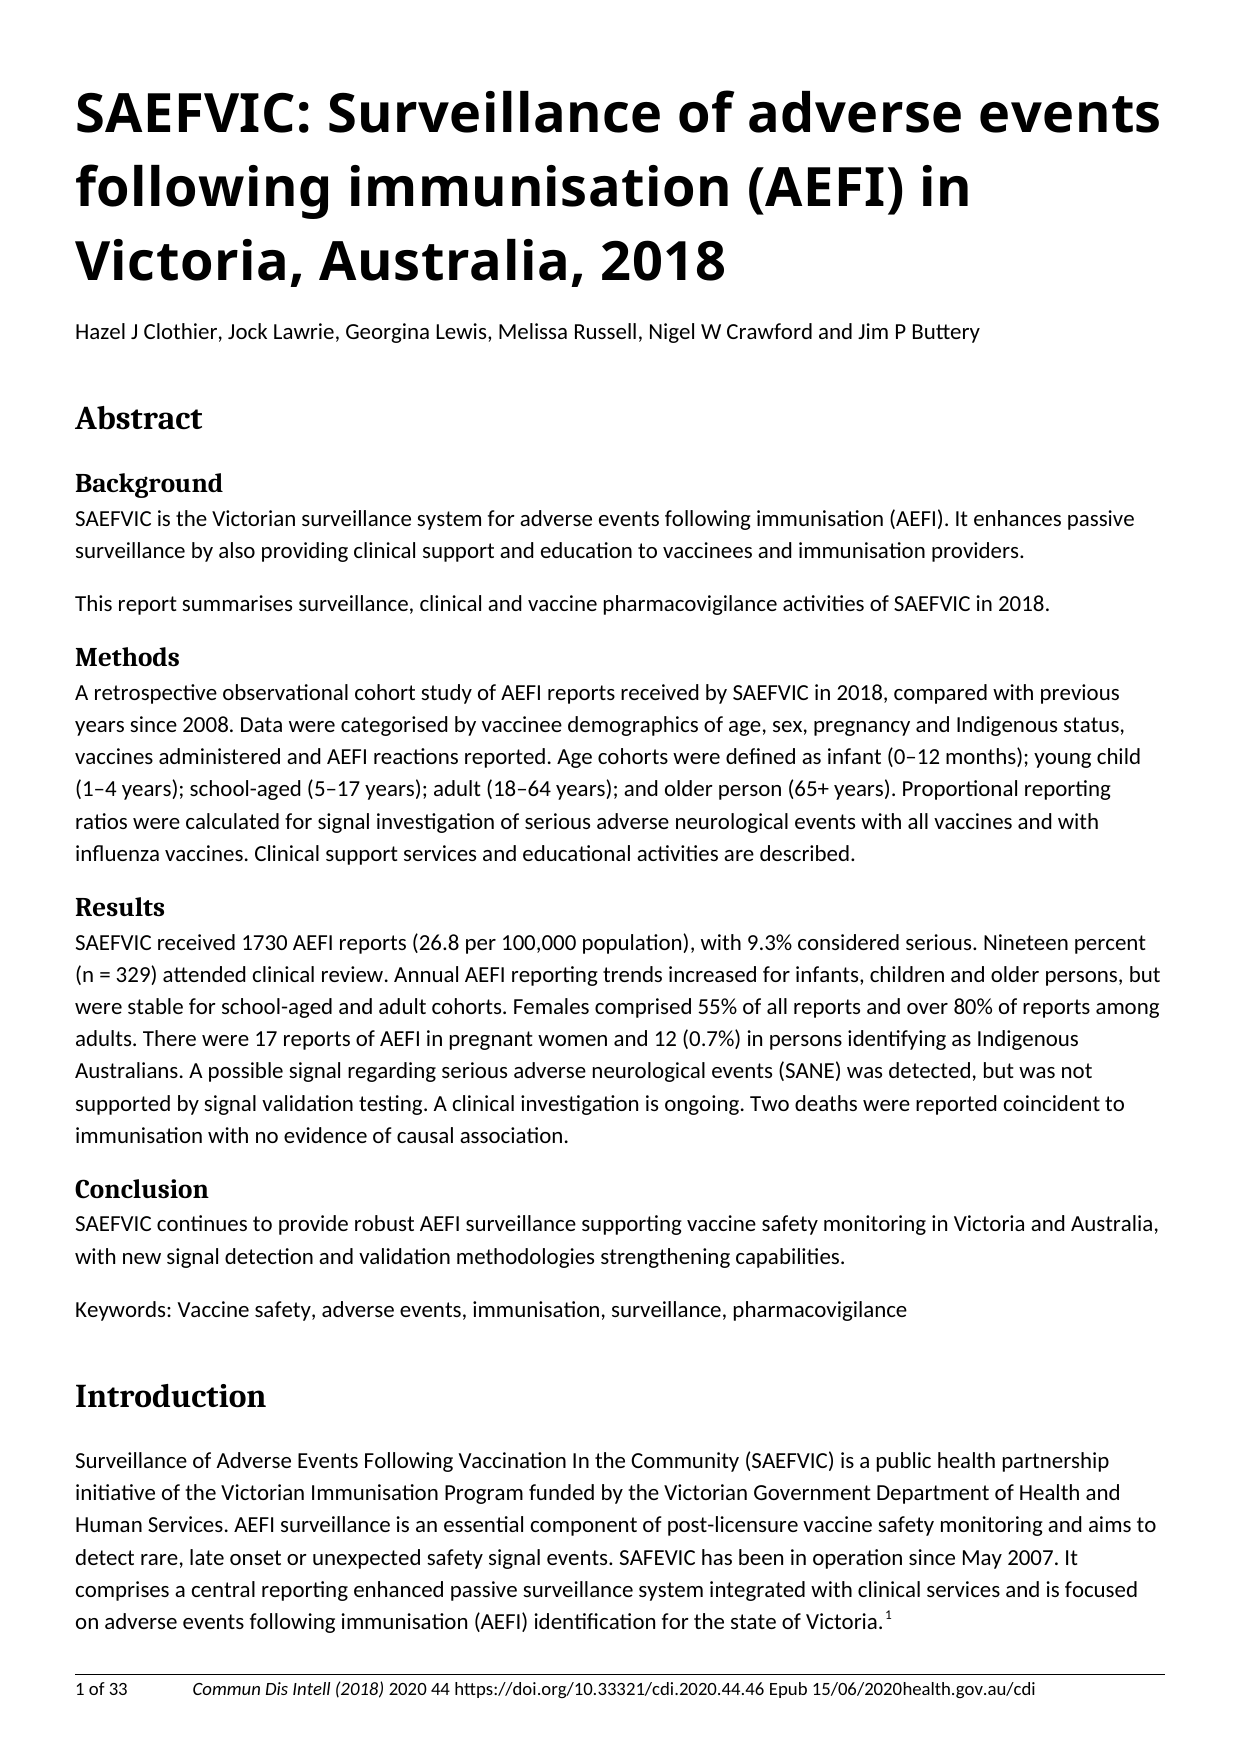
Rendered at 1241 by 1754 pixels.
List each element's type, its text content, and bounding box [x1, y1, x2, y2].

subtitle Conclusion [75, 1174, 1165, 1205]
text SAEFVIC continues to provide robust AEFI surveillance supporting vaccine safety monitoring in Victoria and Australia, with new signal detection and validation methodologies strengthening capabilities. [75, 1209, 1165, 1270]
subtitle Background [75, 468, 1165, 499]
text Surveillance of Adverse Events Following Vaccination In the Community (SAEFVIC) is a public health partnership initiative of the Victorian Immunisation Program funded by the Victorian Government Department of Health and Human Services. AEFI surveillance is an essential component of post-licensure vaccine safety monitoring and aims to detect rare, late onset or unexpected safety signal events. SAFEVIC has been in operation since May 2007. It comprises a central reporting enhanced passive surveillance system integrated with clinical services and is focused on adverse events following immunisation (AEFI) identification for the state of Victoria.1 [75, 1446, 1165, 1635]
subtitle Methods [75, 642, 1165, 673]
text This report summarises surveillance, clinical and vaccine pharmacovigilance activities of SAEFVIC in 2018. [75, 589, 1165, 617]
text A retrospective observational cohort study of AEFI reports received by SAEFVIC in 2018, compared with previous years since 2008. Data were categorised by vaccinee demographics of age, sex, pregnancy and Indigenous status, vaccines administered and AEFI reactions reported. Age cohorts were defined as infant (0–12 months); young child (1–4 years); school-aged (5–17 years); adult (18–64 years); and older person (65+ years). Proportional reporting ratios were calculated for signal investigation of serious adverse neurological events with all vaccines and with influenza vaccines. Clinical support services and educational activities are described. [75, 678, 1165, 867]
subtitle Results [75, 892, 1165, 923]
text SAEFVIC received 1730 AEFI reports (26.8 per 100,000 population), with 9.3% considered serious. Nineteen percent (n = 329) attended clinical review. Annual AEFI reporting trends increased for infants, children and older persons, but were stable for school-aged and adult cohorts. Females comprised 55% of all reports and over 80% of reports among adults. There were 17 reports of AEFI in pregnant women and 12 (0.7%) in persons identifying as Indigenous Australians. A possible signal regarding serious adverse neurological events (SANE) was detected, but was not supported by signal validation testing. A clinical investigation is ongoing. Two deaths were reported coincident to immunisation with no evidence of causal association. [75, 928, 1165, 1149]
subtitle Introduction [75, 1377, 1165, 1415]
text SAEFVIC is the Victorian surveillance system for adverse events following immunisation (AEFI). It enhances passive surveillance by also providing clinical support and education to vaccinees and immunisation providers. [75, 504, 1165, 564]
title SAEFVIC: Surveillance of adverse events following immunisation (AEFI) in Victoria, Australia, 2018 [75, 75, 1165, 296]
subtitle Abstract [75, 399, 1165, 438]
text Keywords: Vaccine safety, adverse events, immunisation, surveillance, pharmacovigilance [75, 1295, 1165, 1323]
text Hazel J Clothier, Jock Lawrie, Georgina Lewis, Melissa Russell, Nigel W Crawford and Jim P Buttery [75, 317, 1165, 345]
